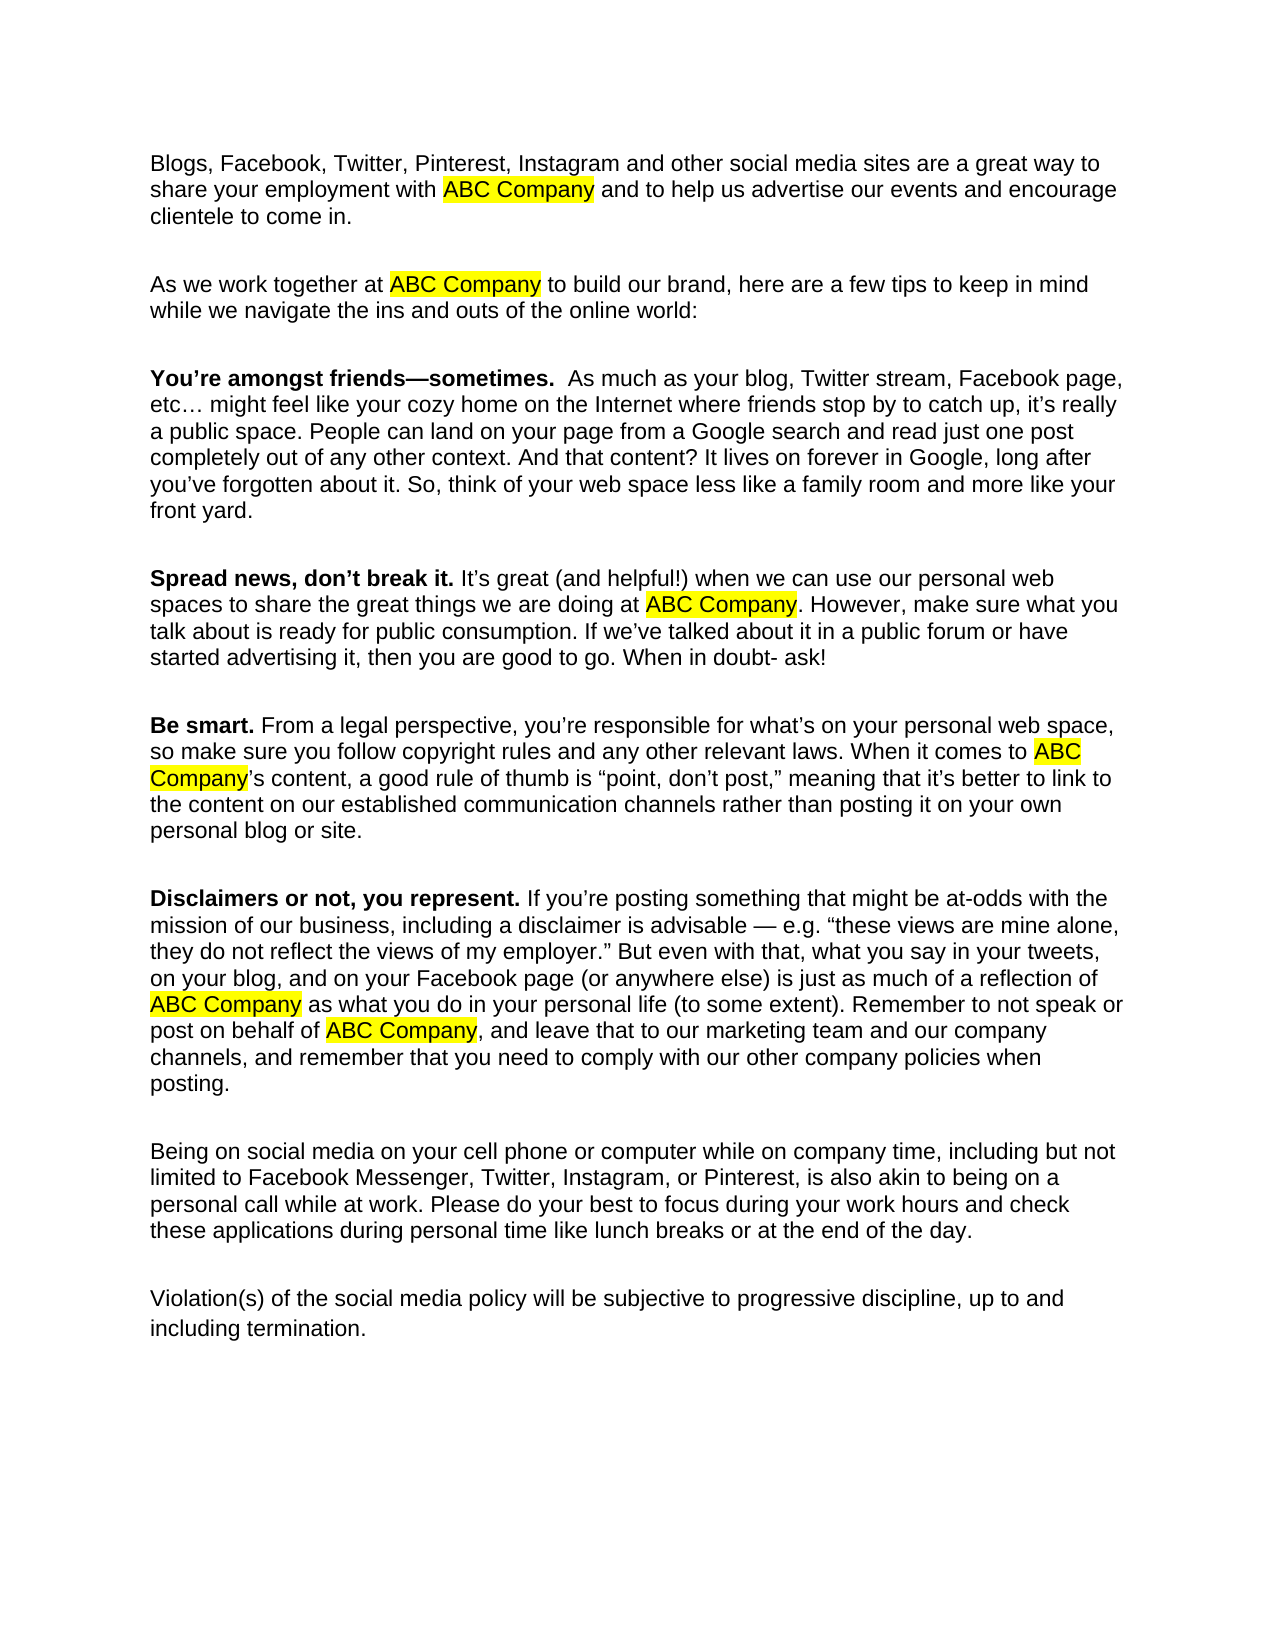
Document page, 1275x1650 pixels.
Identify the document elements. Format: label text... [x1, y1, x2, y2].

text Violation(s) of the social media policy will be subjective to progressive discipline, up to and including termination. [150, 1285, 1125, 1342]
text Spread news, don’t break it. It’s great (and helpful!) when we can use our personal web spaces to share the great things we are doing at ABC Company. However, make sure what you talk about is ready for public consumption. If we’ve talked about it in a public forum or have started advertising it, then you are good to go. When in doubt- ask! [826, 565, 1125, 670]
text Blogs, Facebook, Twitter, Pinterest, Instagram and other social media sites are a great way to share your employment with ABC Company and to help us advertise our events and encourage clientele to come in. [352, 150, 1125, 229]
text As we work together at ABC Company to build our brand, here are a few tips to keep in mind while we navigate the ins and outs of the online world: [698, 271, 1125, 323]
text You’re amongst friends—sometimes. As much as your blog, Twitter stream, Facebook page, etc… might feel like your cozy home on the Internet where friends stop by to catch up, it’s really a public space. People can land on your page from a Google search and read just one post completely out of any other context. And that content? It lives on forever in Google, long after you’ve forgotten about it. So, think of your web space less like a family room and more like your front yard. [253, 365, 1125, 523]
text Be smart. From a legal perspective, you’re responsible for what’s on your personal web space, so make sure you follow copyright rules and any other relevant laws. When it comes to ABC Company’s content, a good rule of thumb is “point, don’t post,” meaning that it’s better to link to the content on our established communication channels rather than posting it on your own personal blog or site. [150, 712, 1125, 844]
text Disclaimers or not, you represent. If you’re posting something that might be at-odds with the mission of our business, including a disclaimer is advisable — e.g. “these views are mine alone, they do not reflect the views of my employer.” But even with that, what you say in your tweets, on your blog, and on your Facebook page (or anywhere else) is just as much of a reflection of ABC Company as what you do in your personal life (to some extent). Remember to not speak or post on behalf of ABC Company, and leave that to our marketing team and our company channels, and remember that you need to comply with our other company policies when posting. [150, 885, 1125, 1096]
